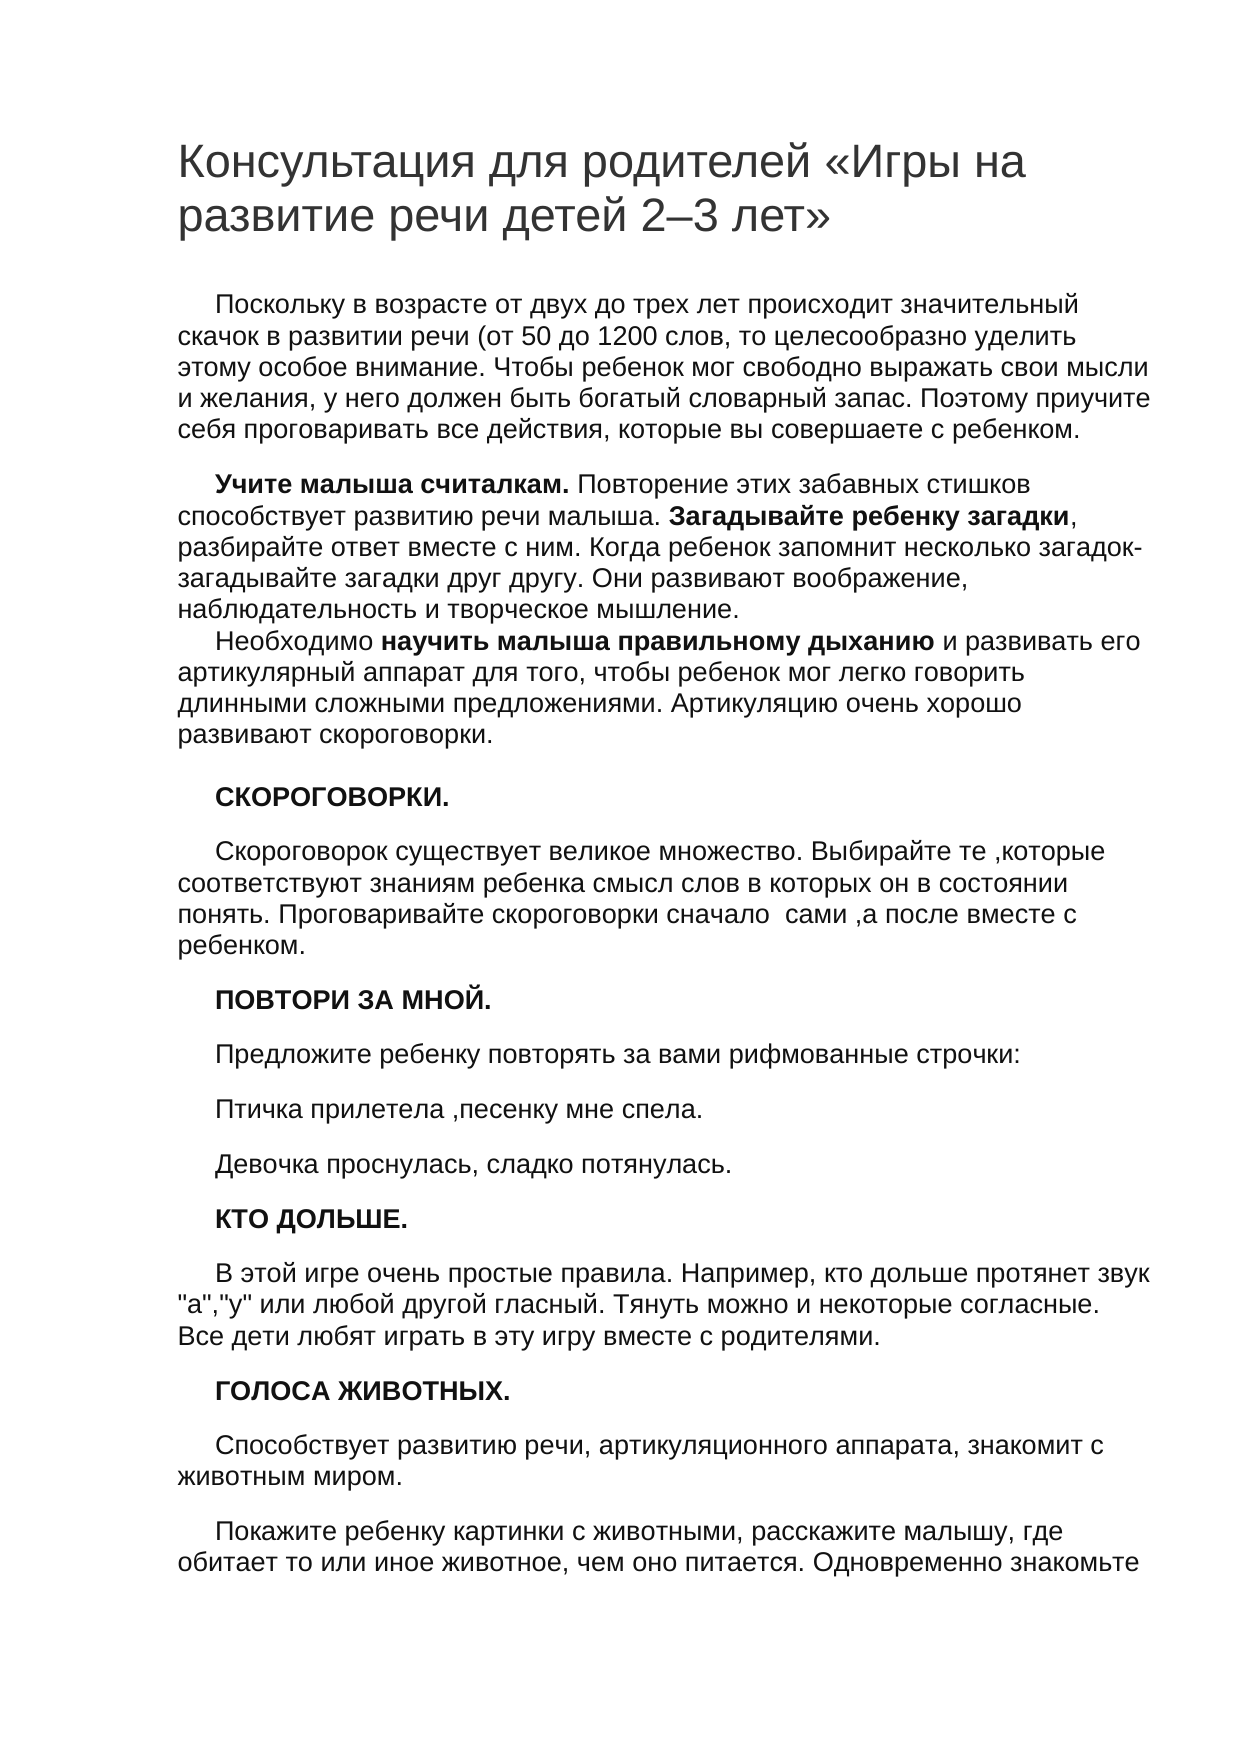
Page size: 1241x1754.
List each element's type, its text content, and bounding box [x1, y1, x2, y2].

text Предложите ребенку повторять за вами рифмованные строчки: [177, 1038, 1152, 1070]
text СКОРОГОВОРКИ. [177, 781, 1152, 812]
text ПОВТОРИ ЗА МНОЙ. [177, 984, 1152, 1015]
text Поскольку в возрасте от двух до трех лет происходит значительный скачок в развитии речи (от 50 до 1200 слов, то целесообразно уделить этому особое внимание. Чтобы ребенок мог свободно выражать свои мысли и желания, у него должен быть богатый словарный запас. Поэтому приучите себя проговаривать все действия, которые вы совершаете с ребенком. [177, 288, 1152, 445]
text КТО ДОЛЬШЕ. [177, 1203, 1152, 1234]
text Способствует развитию речи, артикуляционного аппарата, знакомит с животным миром. [177, 1429, 1152, 1492]
text Необходимо научить малыша правильному дыханию и развивать его артикулярный аппарат для того, чтобы ребенок мог легко говорить длинными сложными предложениями. Артикуляцию очень хорошо развивают скороговорки. [177, 624, 1152, 749]
text ГОЛОСА ЖИВОТНЫХ. [177, 1374, 1152, 1406]
text Скороговорок существует великое множество. Выбирайте те ,которые соответствуют знаниям ребенка смысл слов в которых он в состоянии понять. Проговаривайте скороговорки сначало сами ,а после вместе с ребенком. [177, 835, 1152, 960]
text Консультация для родителей «Игры на развитие речи детей 2–3 лет» [177, 134, 1152, 242]
text Учите малыша считалкам. Повторение этих забавных стишков способствует развитию речи малыша. Загадывайте ребенку загадки, разбирайте ответ вместе с ним. Когда ребенок запомнит несколько загадок-загадывайте загадки друг другу. Они развивают воображение, наблюдательность и творческое мышление. [177, 468, 1152, 624]
text Девочка проснулась, сладко потянулась. [177, 1148, 1152, 1179]
text В этой игре очень простые правила. Например, кто дольше протянет звук "а","у" или любой другой гласный. Тянуть можно и некоторые согласные. Все дети любят играть в эту игру вместе с родителями. [177, 1257, 1152, 1351]
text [177, 1515, 1152, 1578]
text Птичка прилетела ,песенку мне спела. [177, 1093, 1152, 1124]
